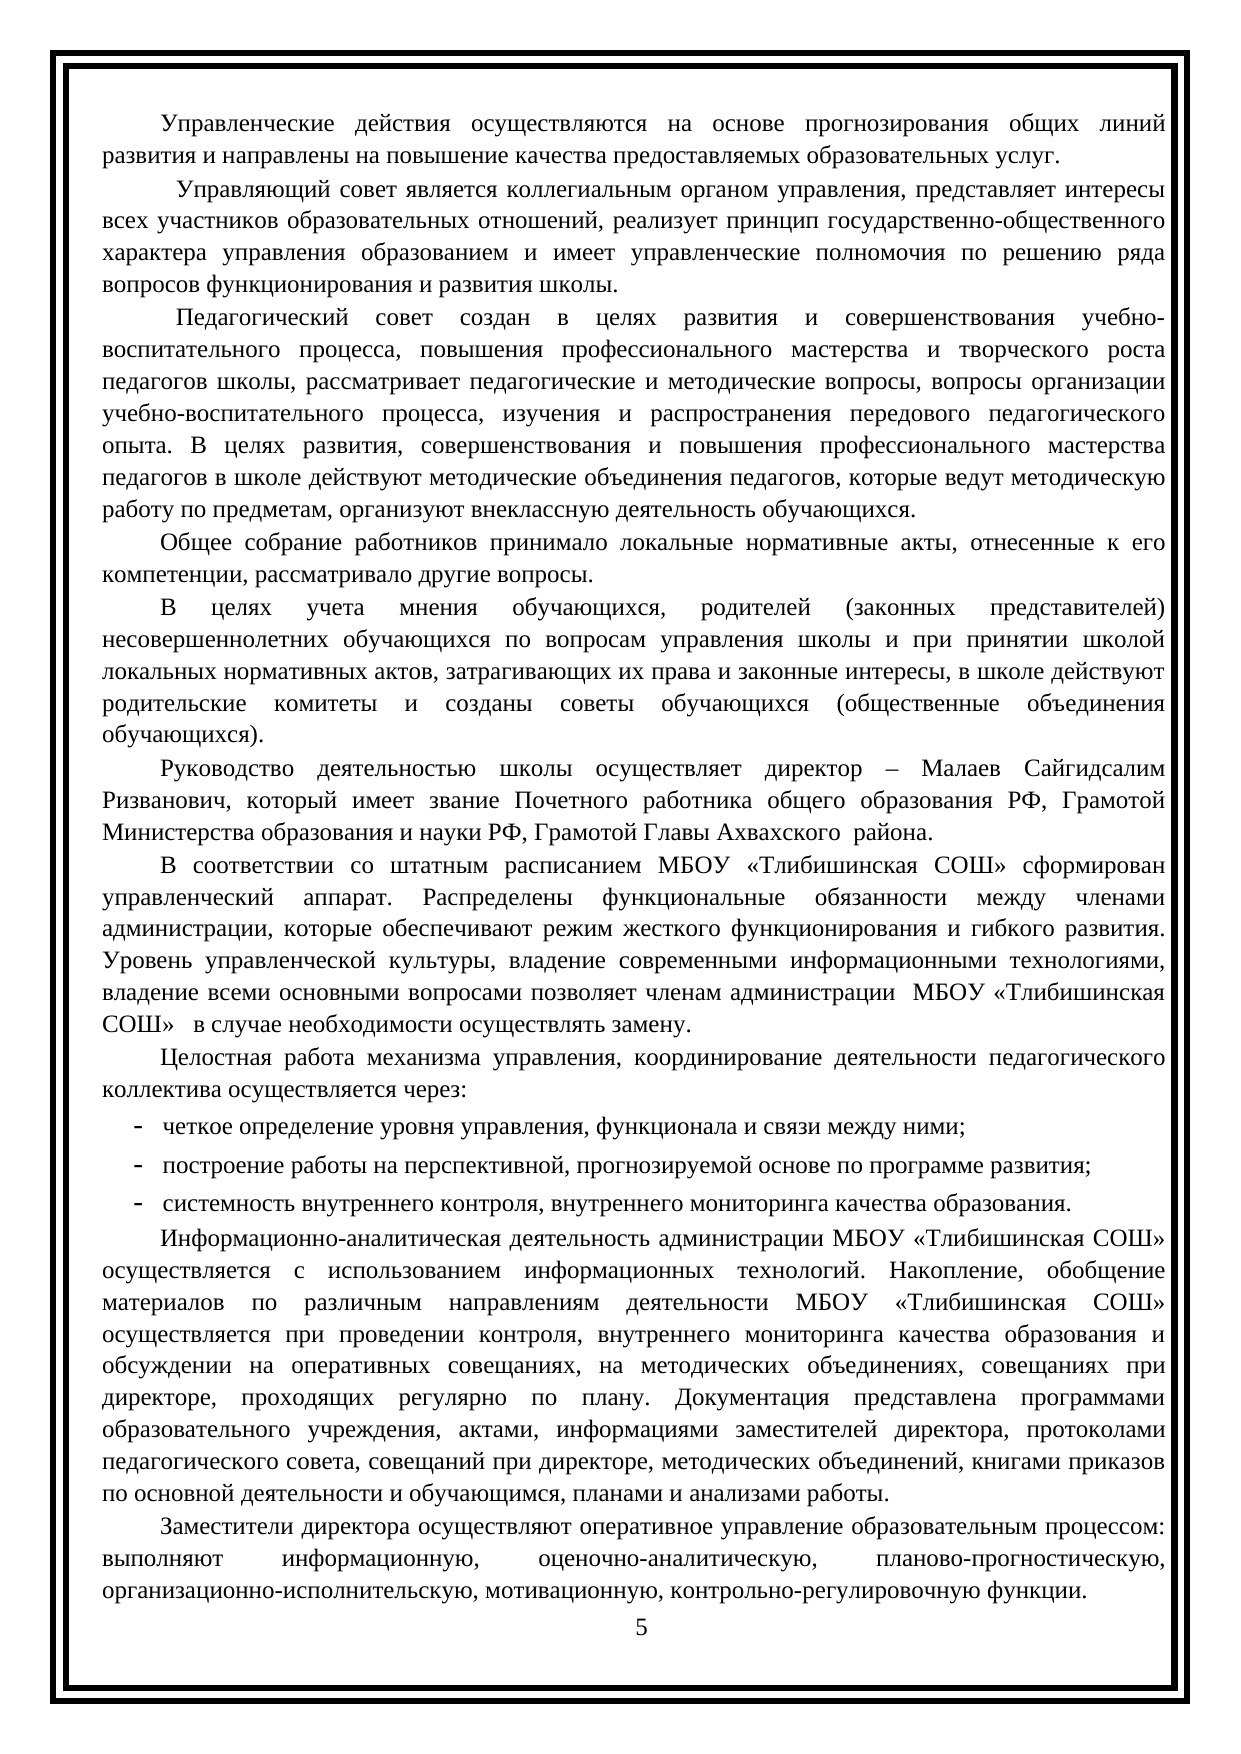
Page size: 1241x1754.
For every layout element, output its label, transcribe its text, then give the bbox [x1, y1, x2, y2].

text В целях учета мнения обучающихся, родителей (законных представителей) несовершеннолетних обучающихся по вопросам управления школы и при принятии школой локальных нормативных актов, затрагивающих их права и законные интересы, в школе действуют родительские комитеты и созданы советы обучающихся (общественные объединения обучающихся). [102, 592, 1166, 748]
text Информационно-аналитическая деятельность администрации МБОУ «Тлибишинская СОШ» осуществляется с использованием информационных технологий. Накопление, обобщение материалов по различным направлениям деятельности МБОУ «Тлибишинская СОШ» осуществляется при проведении контроля, внутреннего мониторинга качества образования и обсуждении на оперативных совещаниях, на методических объединениях, совещаниях при директоре, проходящих регулярно по плану. Документация представлена программами образовательного учреждения, актами, информациями заместителей директора, протоколами педагогического совета, совещаний при директоре, методических объединений, книгами приказов по основной деятельности и обучающимся, планами и анализами работы. [102, 1223, 1166, 1507]
text Управленческие действия осуществляются на основе прогнозирования общих линий развития и направлены на повышение качества предоставляемых образовательных услуг. [102, 108, 1166, 169]
text В соответствии со штатным расписанием МБОУ «Тлибишинская СОШ» сформирован управленческий аппарат. Распределены функциональные обязанности между членами администрации, которые обеспечивают режим жесткого функционирования и гибкого развития. Уровень управленческой культуры, владение современными информационными технологиями, владение всеми основными вопросами позволяет членам администрации МБОУ «Тлибишинская СОШ» в случае необходимости осуществлять замену. [102, 850, 1166, 1038]
text Педагогический совет создан в целях развития и совершенствования учебно-воспитательного процесса, повышения профессионального мастерства и творческого роста педагогов школы, рассматривает педагогические и методические вопросы, вопросы организации учебно-воспитательного процесса, изучения и распространения передового педагогического опыта. В целях развития, совершенствования и повышения профессионального мастерства педагогов в школе действуют методические объединения педагогов, которые ведут методическую работу по предметам, организуют внеклассную деятельность обучающихся. [102, 302, 1166, 522]
list системность внутреннего контроля, внутреннего мониторинга качества образования. [133, 1184, 1166, 1218]
list построение работы на перспективной, прогнозируемой основе по программе развития; [133, 1146, 1166, 1179]
text Руководство деятельностью школы осуществляет директор – Малаев Сайгидсалим Ризванович, который имеет звание Почетного работника общего образования РФ, Грамотой Министерства образования и науки РФ, Грамотой Главы Ахвахского района. [102, 753, 1166, 845]
text Целостная работа механизма управления, координирование деятельности педагогического коллектива осуществляется через: [102, 1042, 1166, 1103]
list четкое определение уровня управления, функционала и связи между ними; [133, 1107, 1166, 1141]
text Заместители директора осуществляют оперативное управление образовательным процессом: выполняют информационную, оценочно-аналитическую, планово-прогностическую, организационно-исполнительскую, мотивационную, контрольно-регулировочную функции. [102, 1511, 1166, 1604]
text Управляющий совет является коллегиальным органом управления, представляет интересы всех участников образовательных отношений, реализует принцип государственно-общественного характера управления образованием и имеет управленческие полномочия по решению ряда вопросов функционирования и развития школы. [102, 174, 1166, 298]
text Общее собрание работников принимало локальные нормативные акты, отнесенные к его компетенции, рассматривало другие вопросы. [102, 527, 1166, 588]
